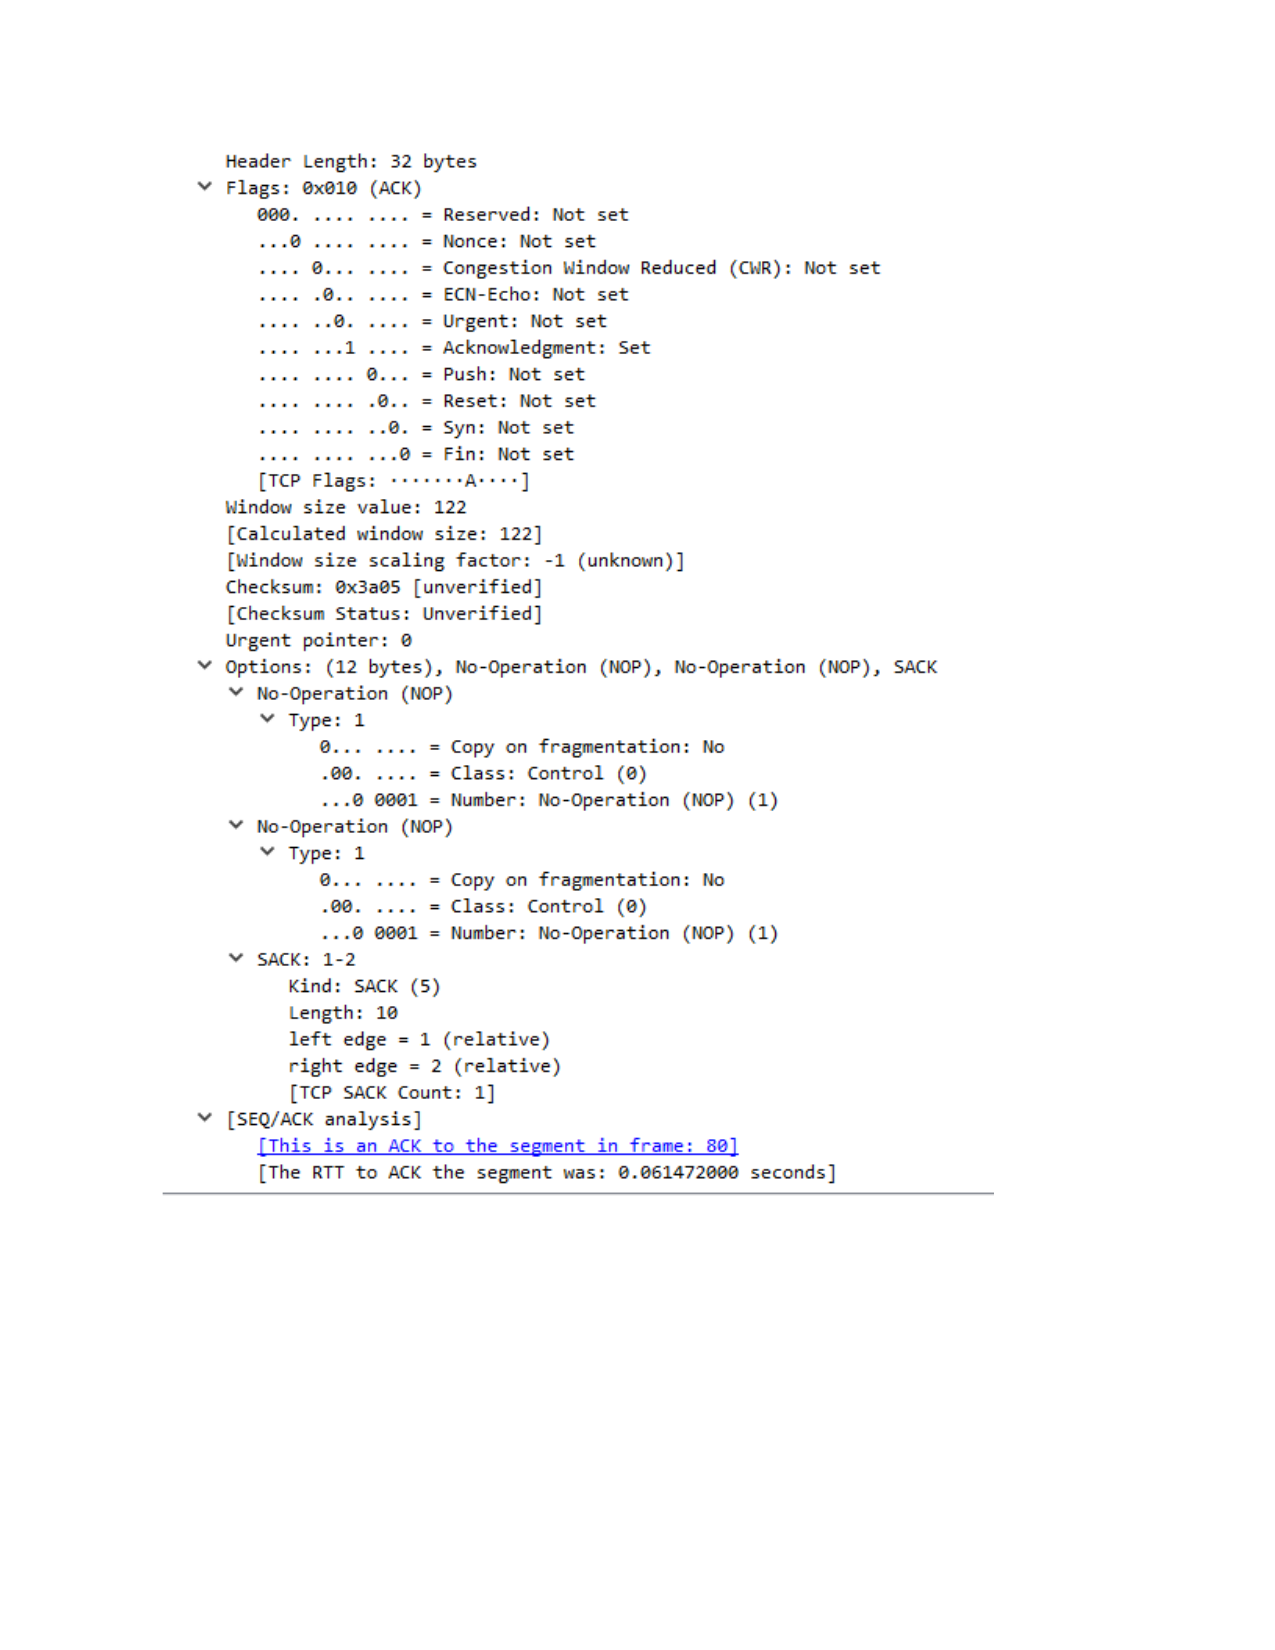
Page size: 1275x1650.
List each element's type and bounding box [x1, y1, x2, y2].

picture [162, 150, 994, 1196]
